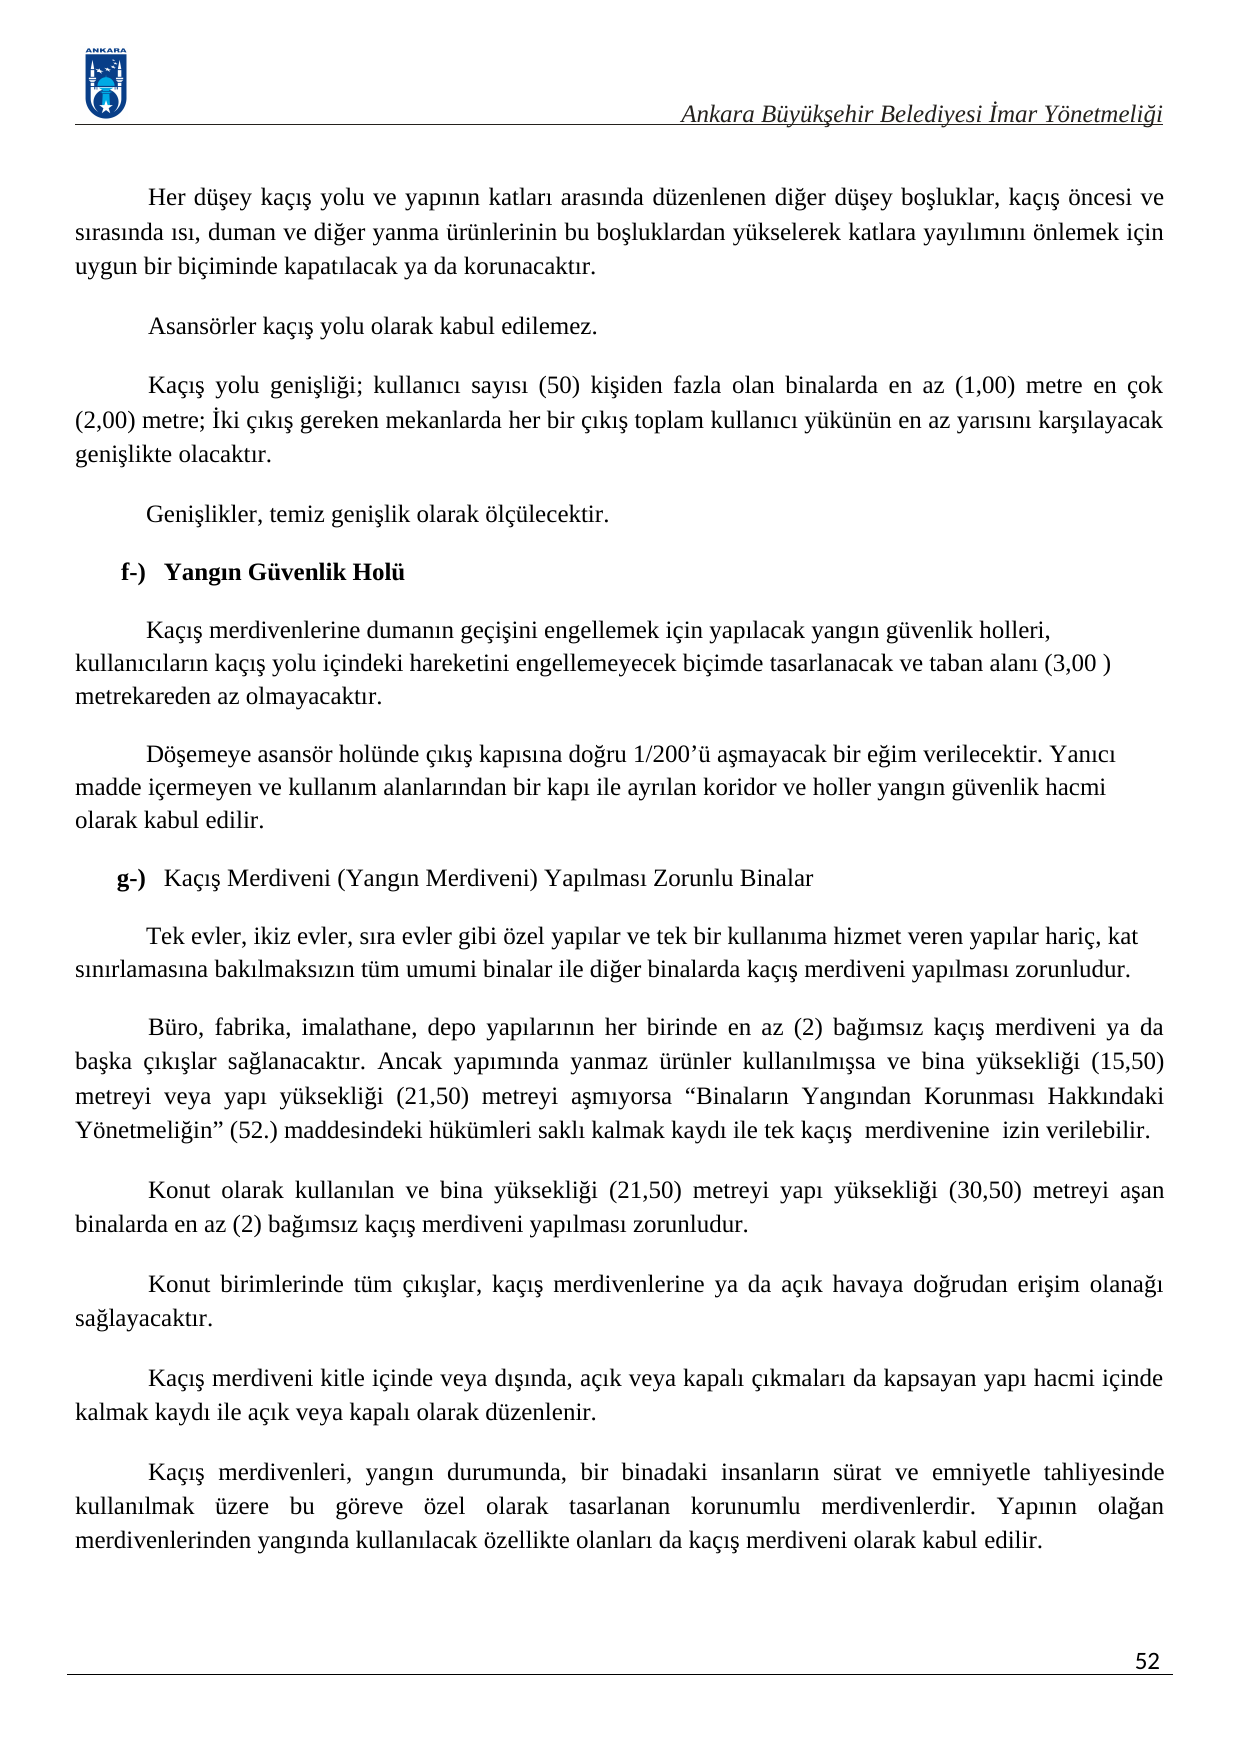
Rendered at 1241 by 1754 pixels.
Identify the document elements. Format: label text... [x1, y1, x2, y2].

text Genişlikler, temiz genişlik olarak ölçülecektir. [75, 499, 1165, 527]
text Kaçış merdivenlerine dumanın geçişini engellemek için yapılacak yangın güvenlik holleri, kullanıcıların kaçış yolu içindeki hareketini engellemeyecek biçimde tasarlanacak ve taban alanı (3,00 ) metrekareden az olmayacaktır. [75, 615, 1165, 709]
list Yangın Güvenlik Holü [75, 557, 1165, 585]
picture [80, 46, 129, 121]
text Döşemeye asansör holünde çıkış kapısına doğru 1/200’ü aşmayacak bir eğim verilecektir. Yanıcı madde içermeyen ve kullanım alanlarından bir kapı ile ayrılan koridor ve holler yangın güvenlik hacmi olarak kabul edilir. [75, 739, 1165, 833]
text Her düşey kaçış yolu ve yapının katları arasında düzenlenen diğer düşey boşluklar, kaçış öncesi ve sırasında ısı, duman ve diğer yanma ürünlerinin bu boşluklardan yükselerek katlara yayılımını önlemek için uygun bir biçiminde kapatılacak ya da korunacaktır. [75, 182, 1165, 280]
text Kaçış merdiveni kitle içinde veya dışında, açık veya kapalı çıkmaları da kapsayan yapı hacmi içinde kalmak kaydı ile açık veya kapalı olarak düzenlenir. [75, 1363, 1165, 1426]
text Konut olarak kullanılan ve bina yüksekliği (21,50) metreyi yapı yüksekliği (30,50) metreyi aşan binalarda en az (2) bağımsız kaçış merdiveni yapılması zorunludur. [75, 1175, 1165, 1238]
text Asansörler kaçış yolu olarak kabul edilemez. [75, 311, 1165, 339]
text Tek evler, ikiz evler, sıra evler gibi özel yapılar ve tek bir kullanıma hizmet veren yapılar hariç, kat sınırlamasına bakılmaksızın tüm umumi binalar ile diğer binalarda kaçış merdiveni yapılması zorunludur. [75, 921, 1165, 983]
text Kaçış merdivenleri, yangın durumunda, bir binadaki insanların sürat ve emniyetle tahliyesinde kullanılmak üzere bu göreve özel olarak tasarlanan korunumlu merdivenlerdir. Yapının olağan merdivenlerinden yangında kullanılacak özellikte olanları da kaçış merdiveni olarak kabul edilir. [75, 1457, 1165, 1554]
text Büro, fabrika, imalathane, depo yapılarının her birinde en az (2) bağımsız kaçış merdiveni ya da başka çıkışlar sağlanacaktır. Ancak yapımında yanmaz ürünler kullanılmışsa ve bina yüksekliği (15,50) metreyi veya yapı yüksekliği (21,50) metreyi aşmıyorsa “Binaların Yangından Korunması Hakkındaki Yönetmeliğin” (52.) maddesindeki hükümleri saklı kalmak kaydı ile tek kaçış merdivenine izin verilebilir. [75, 1012, 1165, 1144]
text Konut birimlerinde tüm çıkışlar, kaçış merdivenlerine ya da açık havaya doğrudan erişim olanağı sağlayacaktır. [75, 1269, 1165, 1332]
list Kaçış Merdiveni (Yangın Merdiveni) Yapılması Zorunlu Binalar [75, 863, 1165, 892]
text Kaçış yolu genişliği; kullanıcı sayısı (50) kişiden fazla olan binalarda en az (1,00) metre en çok (2,00) metre; İki çıkış gereken mekanlarda her bir çıkış toplam kullanıcı yükünün en az yarısını karşılayacak genişlikte olacaktır. [75, 370, 1165, 468]
